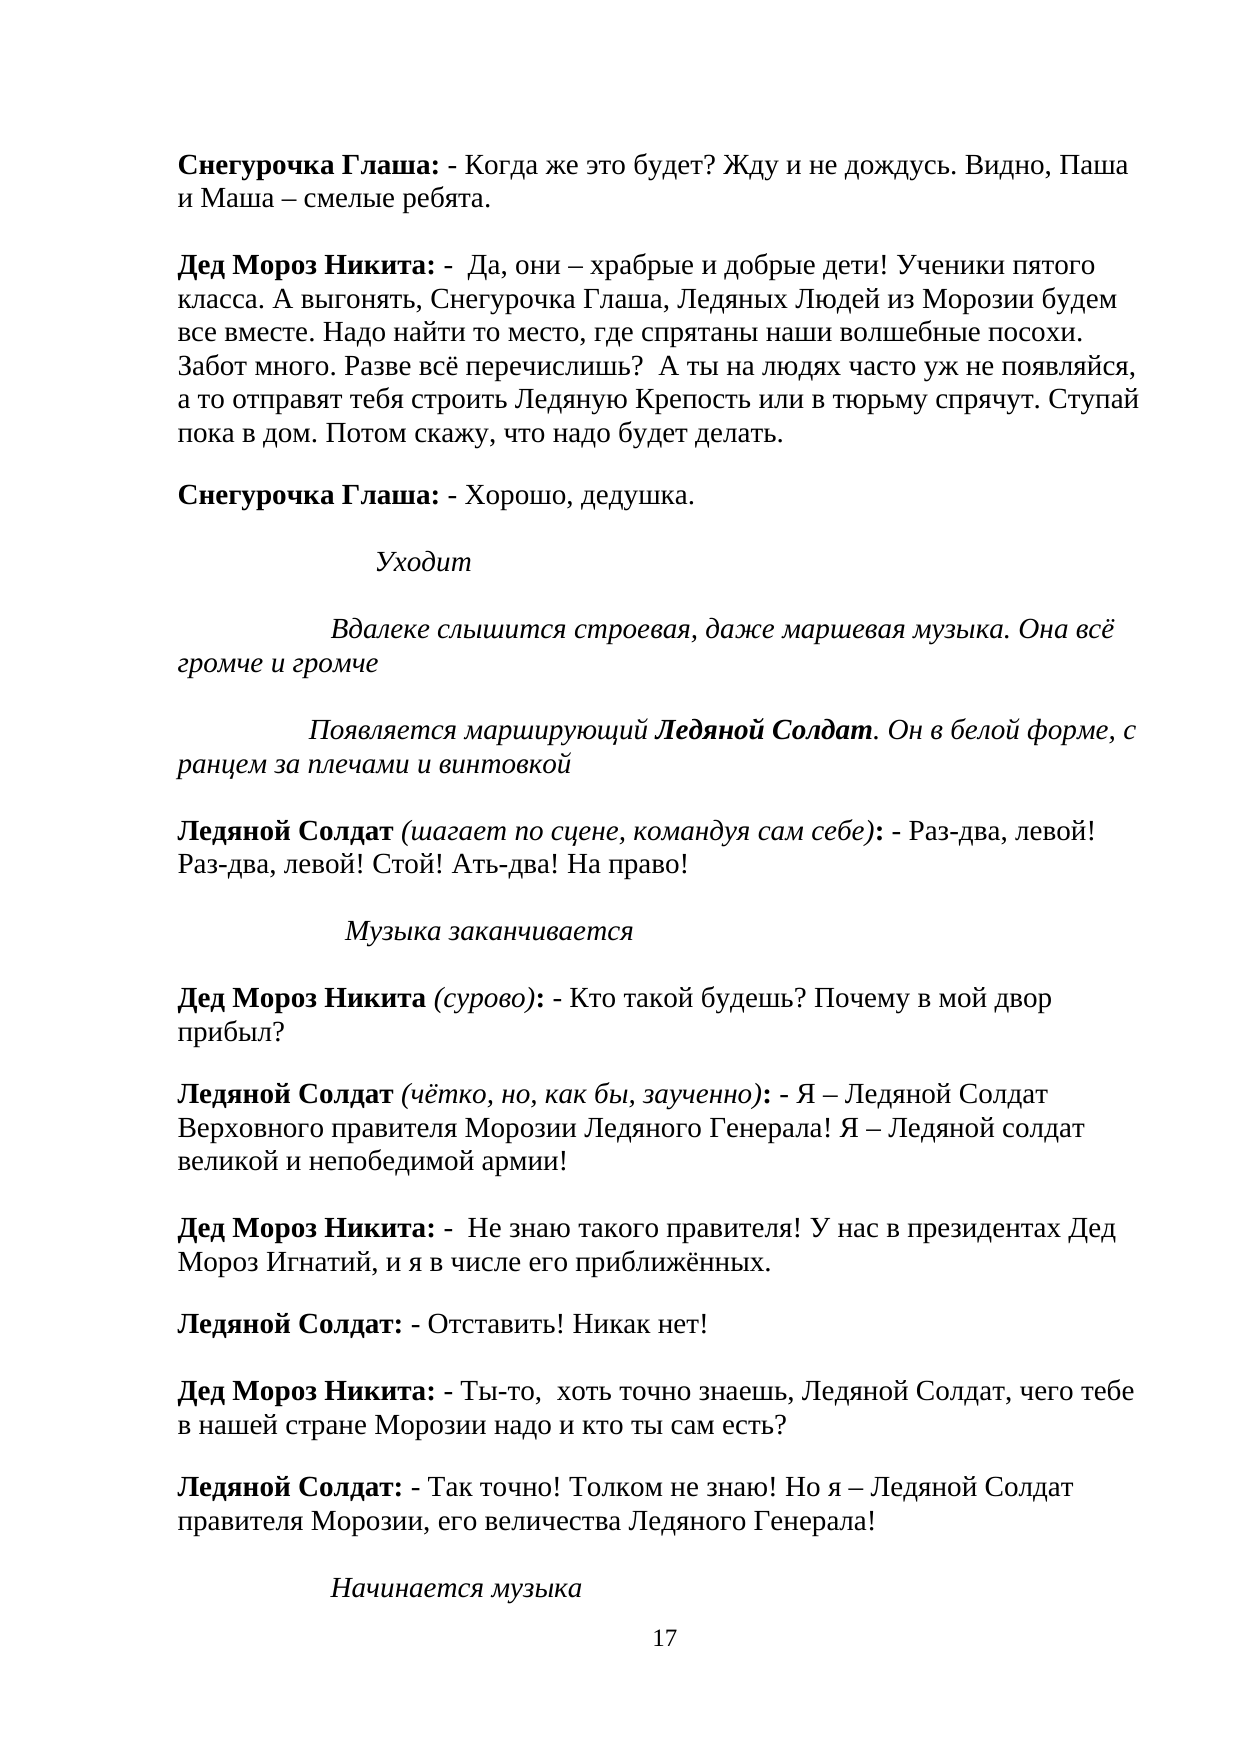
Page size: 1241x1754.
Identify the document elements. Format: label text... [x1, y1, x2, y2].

text Ледяной Солдат: - Отставить! Никак нет! [177, 1306, 1152, 1340]
text Ледяной Солдат (чётко, но, как бы, заученно): - Я – Ледяной Солдат Верховного правителя Морозии Ледяного Генерала! Я – Ледяной солдат великой и непобедимой армии! [177, 1076, 1152, 1177]
text Вдалеке слышится строевая, даже маршевая музыка. Она всё громче и громче [177, 612, 1152, 679]
text Музыка заканчивается [177, 913, 1152, 947]
text Появляется марширующий Ледяной Солдат. Он в белой форме, с ранцем за плечами и винтовкой [177, 712, 1152, 779]
text Ледяной Солдат: - Так точно! Толком не знаю! Но я – Ледяной Солдат правителя Морозии, его величества Ледяного Генерала! [177, 1469, 1152, 1536]
text Снегурочка Глаша: - Когда же это будет? Жду и не дождусь. Видно, Паша и Маша – смелые ребята. [177, 147, 1152, 214]
text Снегурочка Глаша: - Хорошо, дедушка. [177, 477, 1152, 511]
text Дед Мороз Никита: - Ты-то, хоть точно знаешь, Ледяной Солдат, чего тебе в нашей стране Морозии надо и кто ты сам есть? [177, 1373, 1152, 1441]
text Ледяной Солдат (шагает по сцене, командуя сам себе): - Раз-два, левой! Раз-два, левой! Стой! Ать-два! На право! [177, 813, 1152, 880]
text Начинается музыка [177, 1570, 1152, 1603]
text Дед Мороз Никита (сурово): - Кто такой будешь? Почему в мой двор прибыл? [177, 981, 1152, 1048]
text Уходит [177, 544, 1152, 578]
text Дед Мороз Никита: - Да, они – храбрые и добрые дети! Ученики пятого класса. А выгонять, Снегурочка Глаша, Ледяных Людей из Морозии будем все вместе. Надо найти то место, где спрятаны наши волшебные посохи. Забот много. Разве всё перечислишь? А ты на людях часто уж не появляйся, а то отправят тебя строить Ледяную Крепость или в тюрьму спрячут. Ступай пока в дом. Потом скажу, что надо будет делать. [177, 247, 1152, 449]
text Дед Мороз Никита: - Не знаю такого правителя! У нас в президентах Дед Мороз Игнатий, и я в числе его приближённых. [177, 1211, 1152, 1278]
